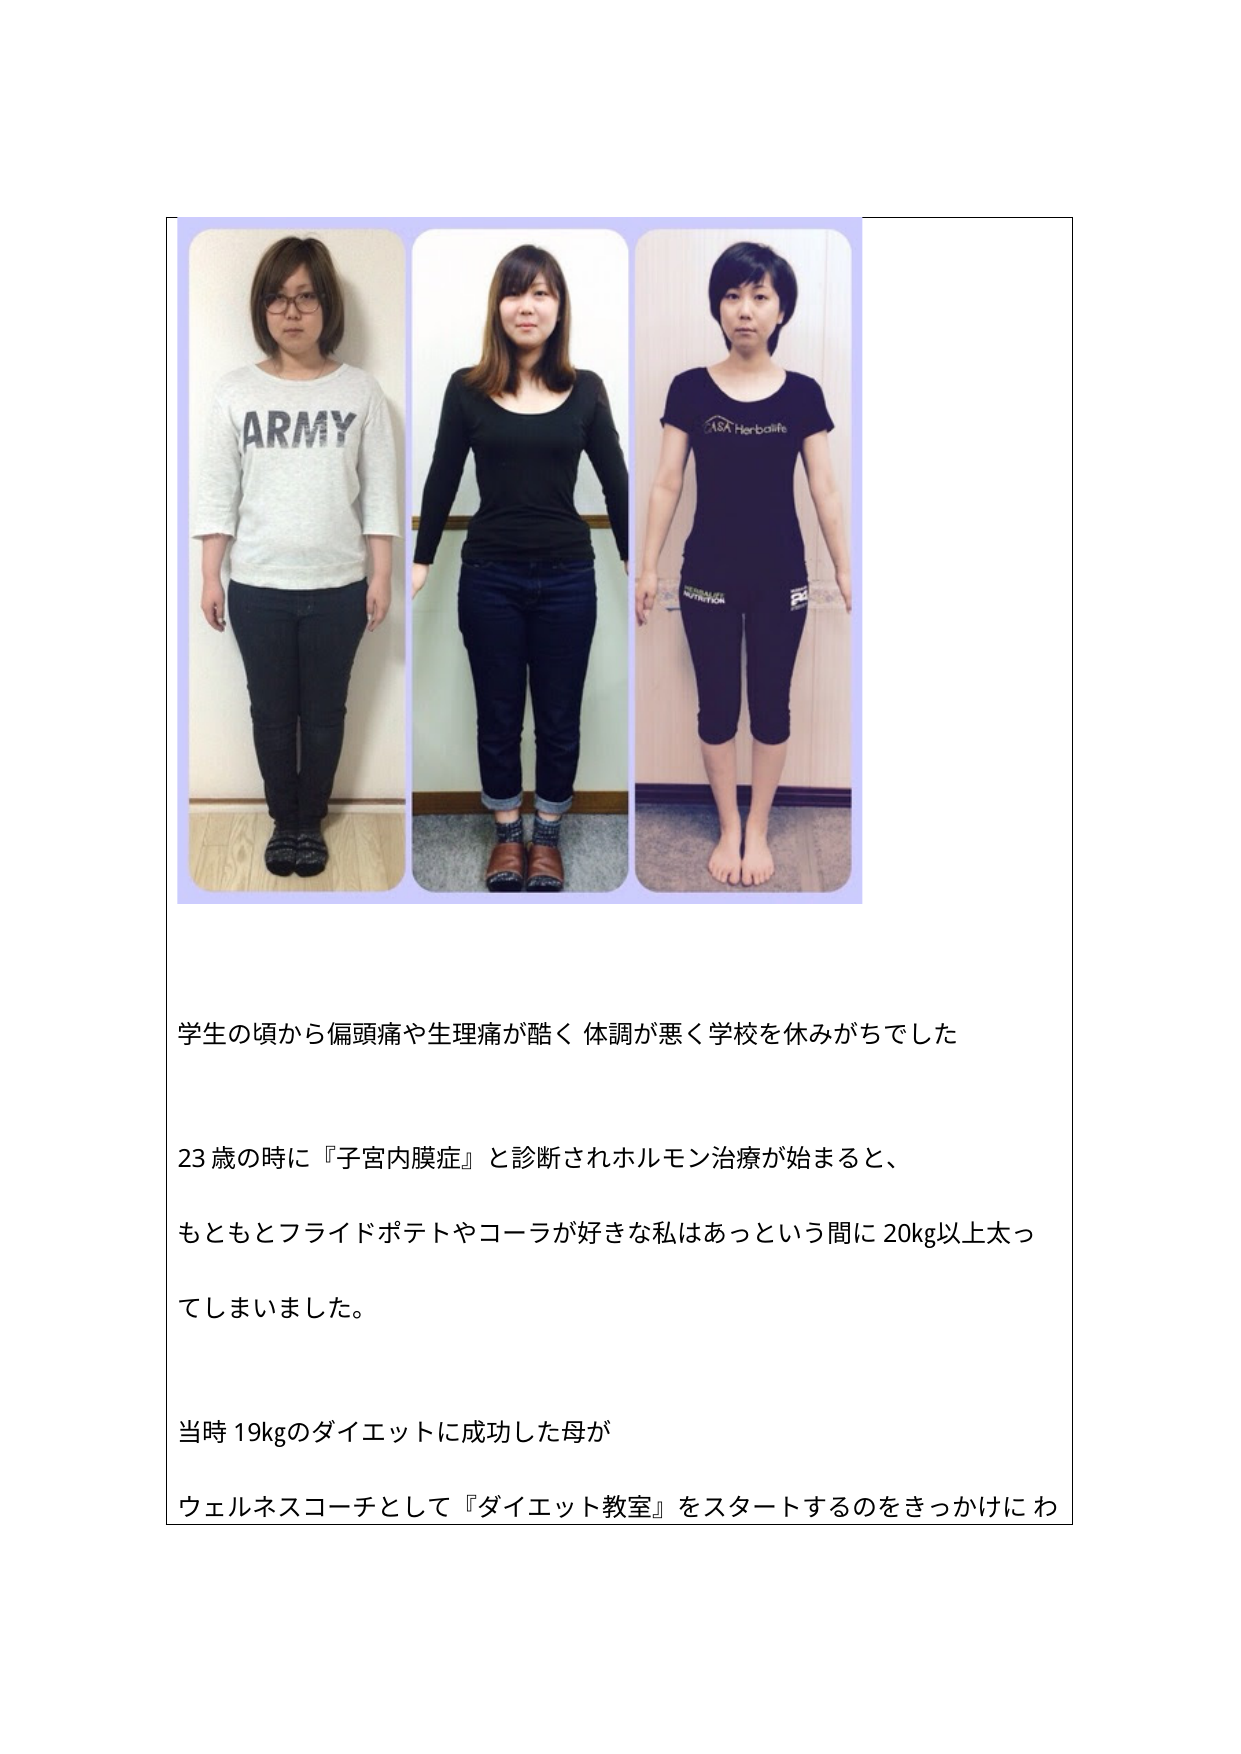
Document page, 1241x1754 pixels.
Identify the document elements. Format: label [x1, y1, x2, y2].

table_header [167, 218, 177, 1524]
picture [177, 217, 863, 904]
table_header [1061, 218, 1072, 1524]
